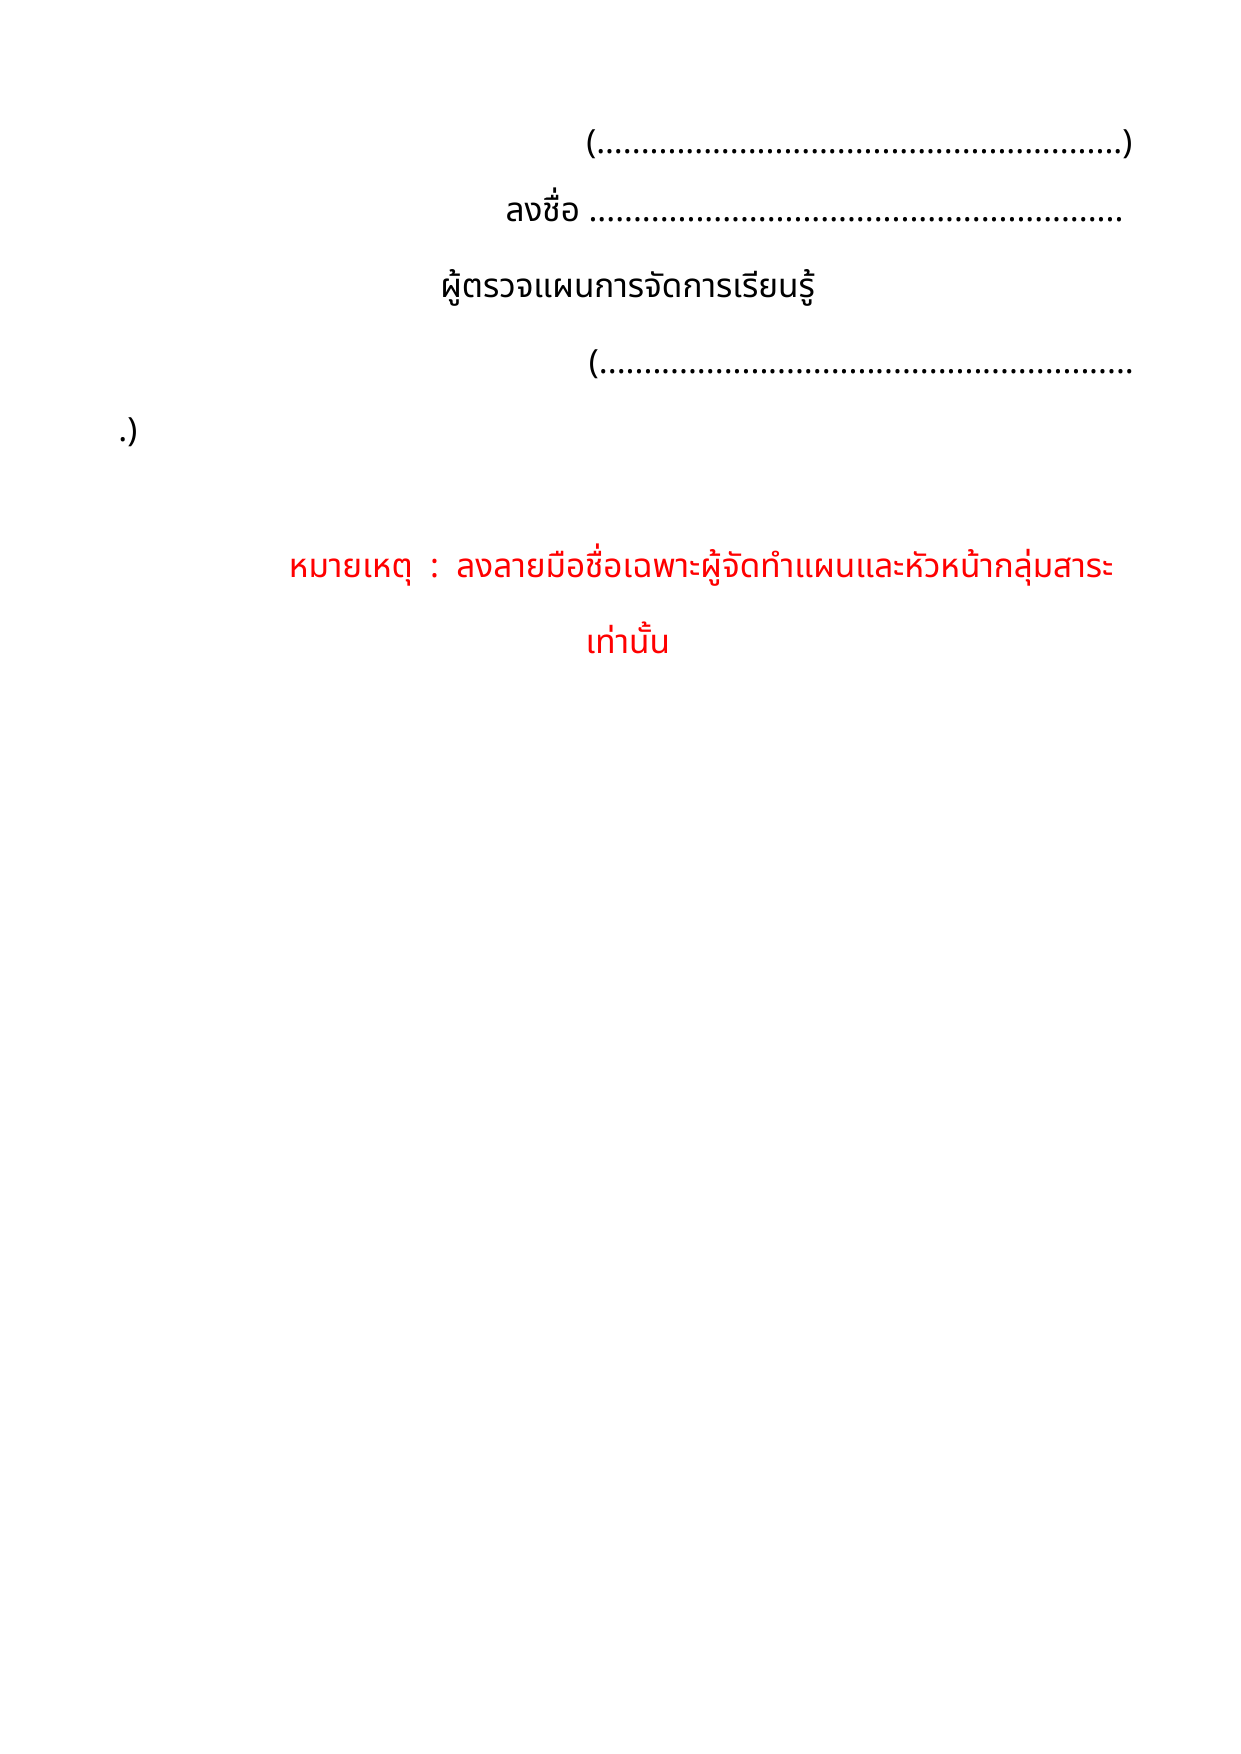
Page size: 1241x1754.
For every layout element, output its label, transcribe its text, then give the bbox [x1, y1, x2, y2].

text หมายเหตุ : ลงลายมือชื่อเฉพาะผู้จัดทำแผนและหัวหน้ากลุ่มสาระเท่านั้น [118, 542, 1137, 668]
text (.............................................................) [118, 338, 1137, 451]
text ลงชื่อ ............................................................ ผู้ตรวจแผนการจัดการเรียนรู้ [118, 186, 1137, 312]
text (...........................................................) [118, 118, 1137, 163]
